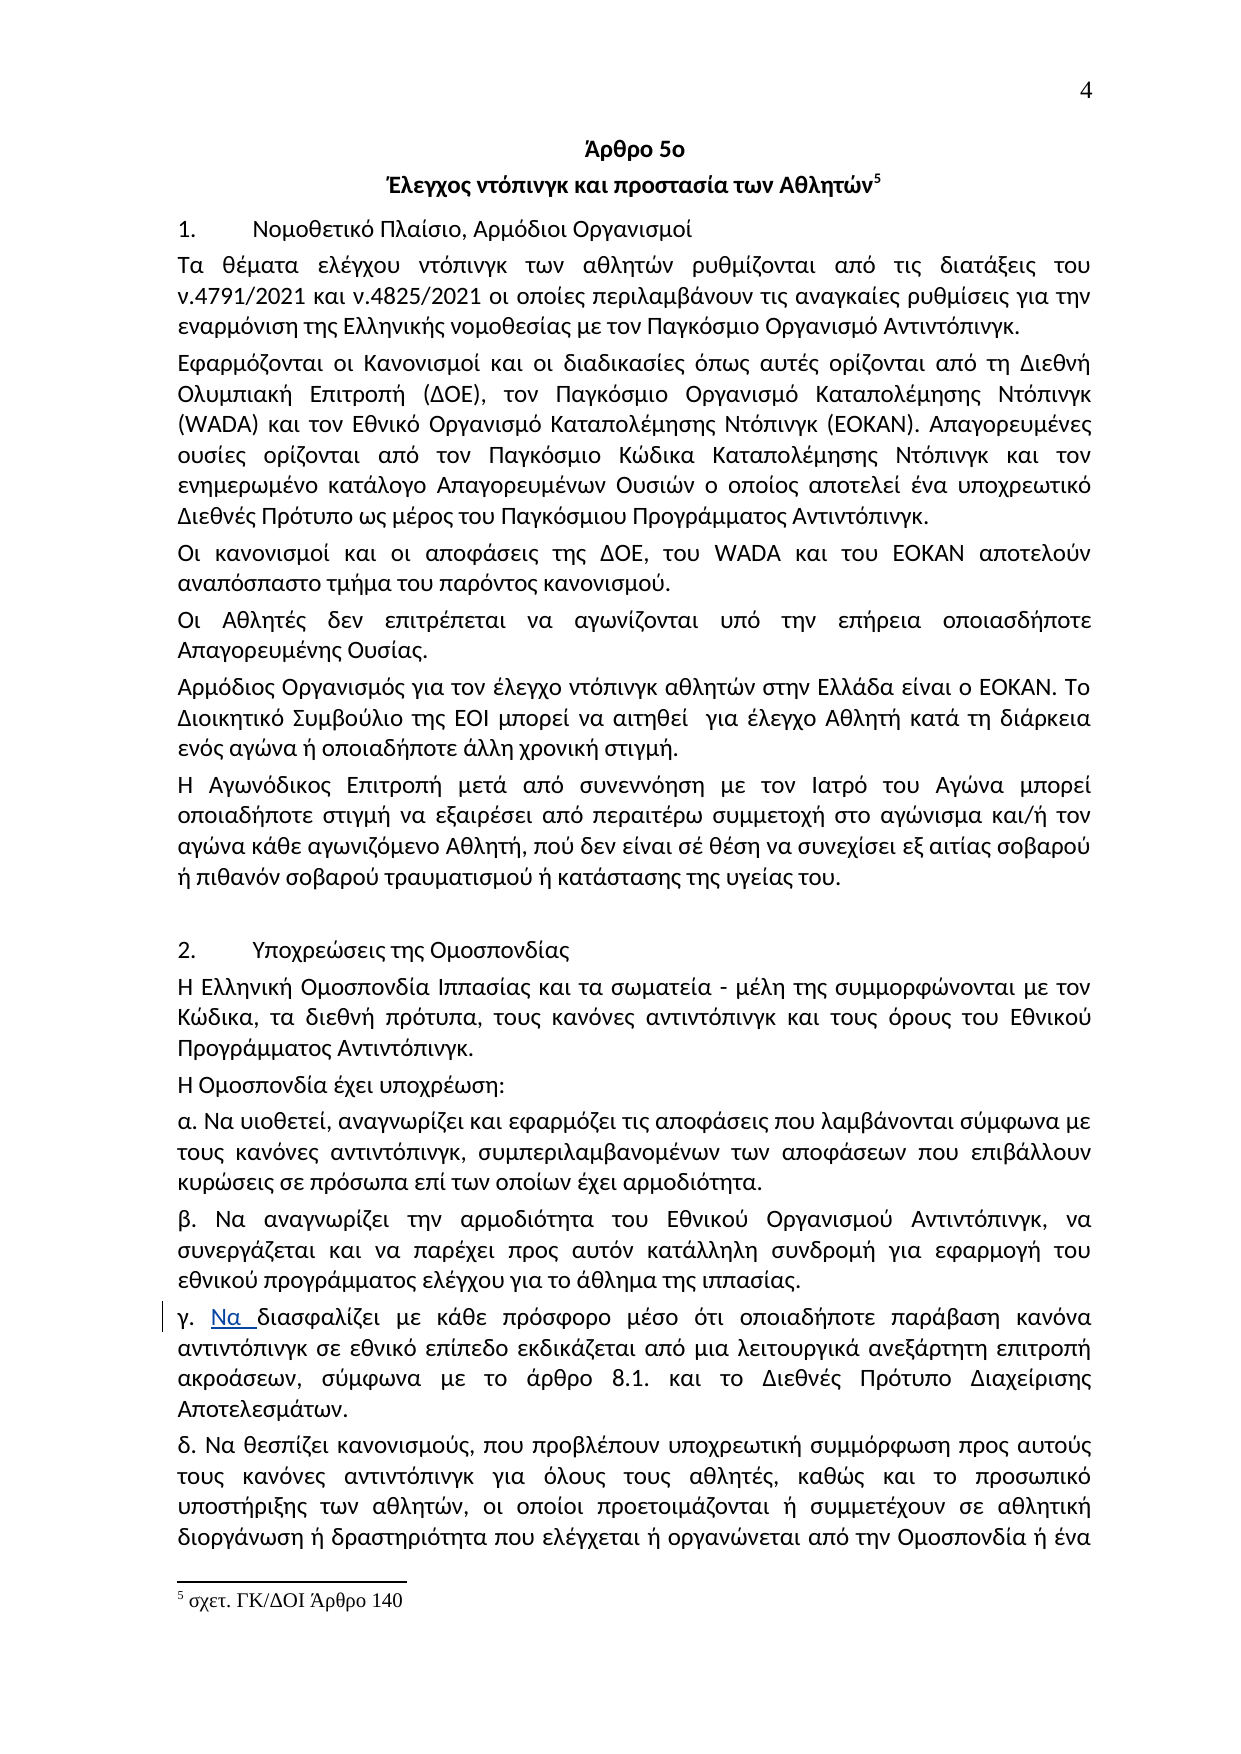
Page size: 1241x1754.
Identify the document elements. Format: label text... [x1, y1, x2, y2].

list β. Να αναγνωρίζει την αρμοδιότητα του Εθνικού Οργανισμού Αντιντόπινγκ, να συνεργάζεται και να παρέχει προς αυτόν κατάλληλη συνδρομή για εφαρμογή του εθνικού προγράμματος ελέγχου για το άθλημα της ιππασίας. [177, 1203, 1092, 1295]
subtitle Άρθρο 5ο [177, 133, 1092, 163]
list Εφαρμόζονται οι Κανονισμοί και οι διαδικασίες όπως αυτές ορίζονται από τη Διεθνή Ολυμπιακή Επιτροπή (ΔΟΕ), τον Παγκόσμιο Οργανισμό Καταπολέμησης Ντόπινγκ (WADA) και τον Εθνικό Οργανισμό Καταπολέμησης Ντόπινγκ (ΕΟΚΑΝ). Απαγορευμένες ουσίες ορίζονται από τον Παγκόσμιο Κώδικα Καταπολέμησης Ντόπινγκ και τον ενημερωμένο κατάλογο Απαγορευμένων Ουσιών ο οποίος αποτελεί ένα υποχρεωτικό Διεθνές Πρότυπο ως μέρος του Παγκόσμιου Προγράμματος Αντιντόπινγκ. [177, 347, 1092, 530]
subtitle Έλεγχος ντόπινγκ και προστασία των Αθλητών [177, 170, 1092, 200]
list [177, 1429, 1092, 1552]
list Η Ομοσπονδία έχει υποχρέωση: [177, 1069, 1092, 1099]
list Η Ελληνική Ομοσπονδία Ιππασίας και τα σωματεία - μέλη της συμμορφώνονται με τον Κώδικα, τα διεθνή πρότυπα, τους κανόνες αντιντόπινγκ και τους όρους του Εθνικού Προγράμματος Αντιντόπινγκ. [177, 971, 1092, 1062]
list Υποχρεώσεις της Ομοσπονδίας [177, 934, 1092, 965]
list γ. διασφαλίζει με κάθε πρόσφορο μέσο ότι οποιαδήποτε παράβαση κανόνα αντιντόπινγκ σε εθνικό επίπεδο εκδικάζεται από μια λειτουργικά ανεξάρτητη επιτροπή ακροάσεων, σύμφωνα με το άρθρο 8.1. και το Διεθνές Πρότυπο Διαχείρισης Αποτελεσμάτων. [177, 1301, 1092, 1423]
list Οι Αθλητές δεν επιτρέπεται να αγωνίζονται υπό την επήρεια οποιασδήποτε Απαγορευμένης Ουσίας. [177, 604, 1092, 665]
list Νομοθετικό Πλαίσιο, Αρμόδιοι Οργανισμοί [177, 213, 1092, 243]
list Τα θέματα ελέγχου ντόπινγκ των αθλητών ρυθμίζονται από τις διατάξεις του ν.4791/2021 και ν.4825/2021 οι οποίες περιλαμβάνουν τις αναγκαίες ρυθμίσεις για την εναρμόνιση της Ελληνικής νομοθεσίας με τον Παγκόσμιο Οργανισμό Αντιντόπινγκ. [177, 249, 1092, 341]
list α. Να υιοθετεί, αναγνωρίζει και εφαρμόζει τις αποφάσεις που λαμβάνονται σύμφωνα με τους κανόνες αντιντόπινγκ, συμπεριλαμβανομένων των αποφάσεων που επιβάλλουν κυρώσεις σε πρόσωπα επί των οποίων έχει αρμοδιότητα. [177, 1106, 1092, 1197]
list Οι κανονισμοί και οι αποφάσεις της ΔΟΕ, του WADA και του ΕΟΚΑΝ αποτελούν αναπόσπαστο τμήμα του παρόντος κανονισμού. [177, 537, 1092, 598]
list Αρμόδιος Οργανισμός για τον έλεγχο ντόπινγκ αθλητών στην Ελλάδα είναι ο ΕΟΚΑΝ. Το Διοικητικό Συμβούλιο της ΕΟΙ μπορεί να αιτηθεί για έλεγχο Αθλητή κατά τη διάρκεια ενός αγώνα ή οποιαδήποτε άλλη χρονική στιγμή. [177, 671, 1092, 763]
list Η Αγωνόδικος Επιτροπή μετά από συνεννόηση με τον Ιατρό του Αγώνα μπορεί οποιαδήποτε στιγμή να εξαιρέσει από περαιτέρω συμμετοχή στο αγώνισμα και/ή τον αγώνα κάθε αγωνιζόμενο Αθλητή, πού δεν είναι σέ θέση να συνεχίσει εξ αιτίας σοβαρού ή πιθανόν σοβαρού τραυματισμού ή κατάστασης της υγείας του. [177, 769, 1092, 891]
